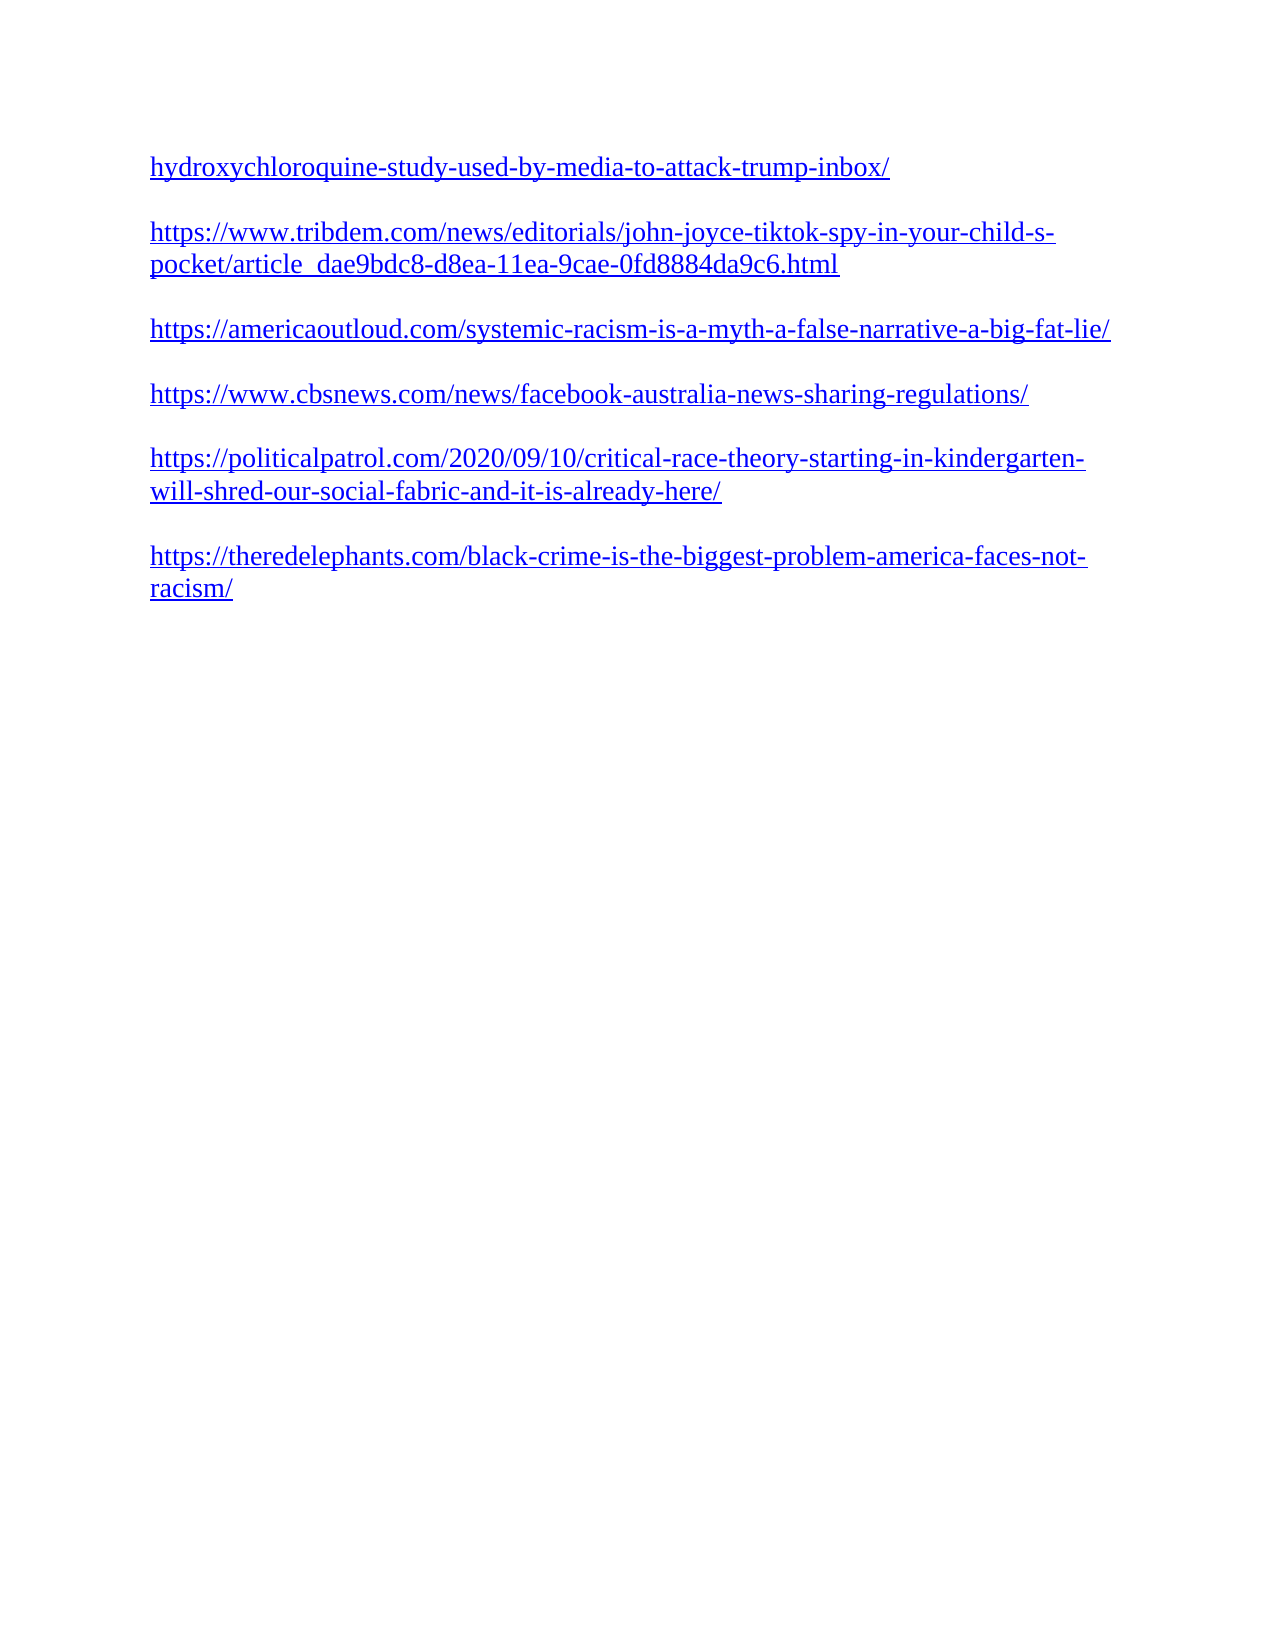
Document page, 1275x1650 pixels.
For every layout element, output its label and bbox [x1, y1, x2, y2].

text [150, 150, 1125, 603]
